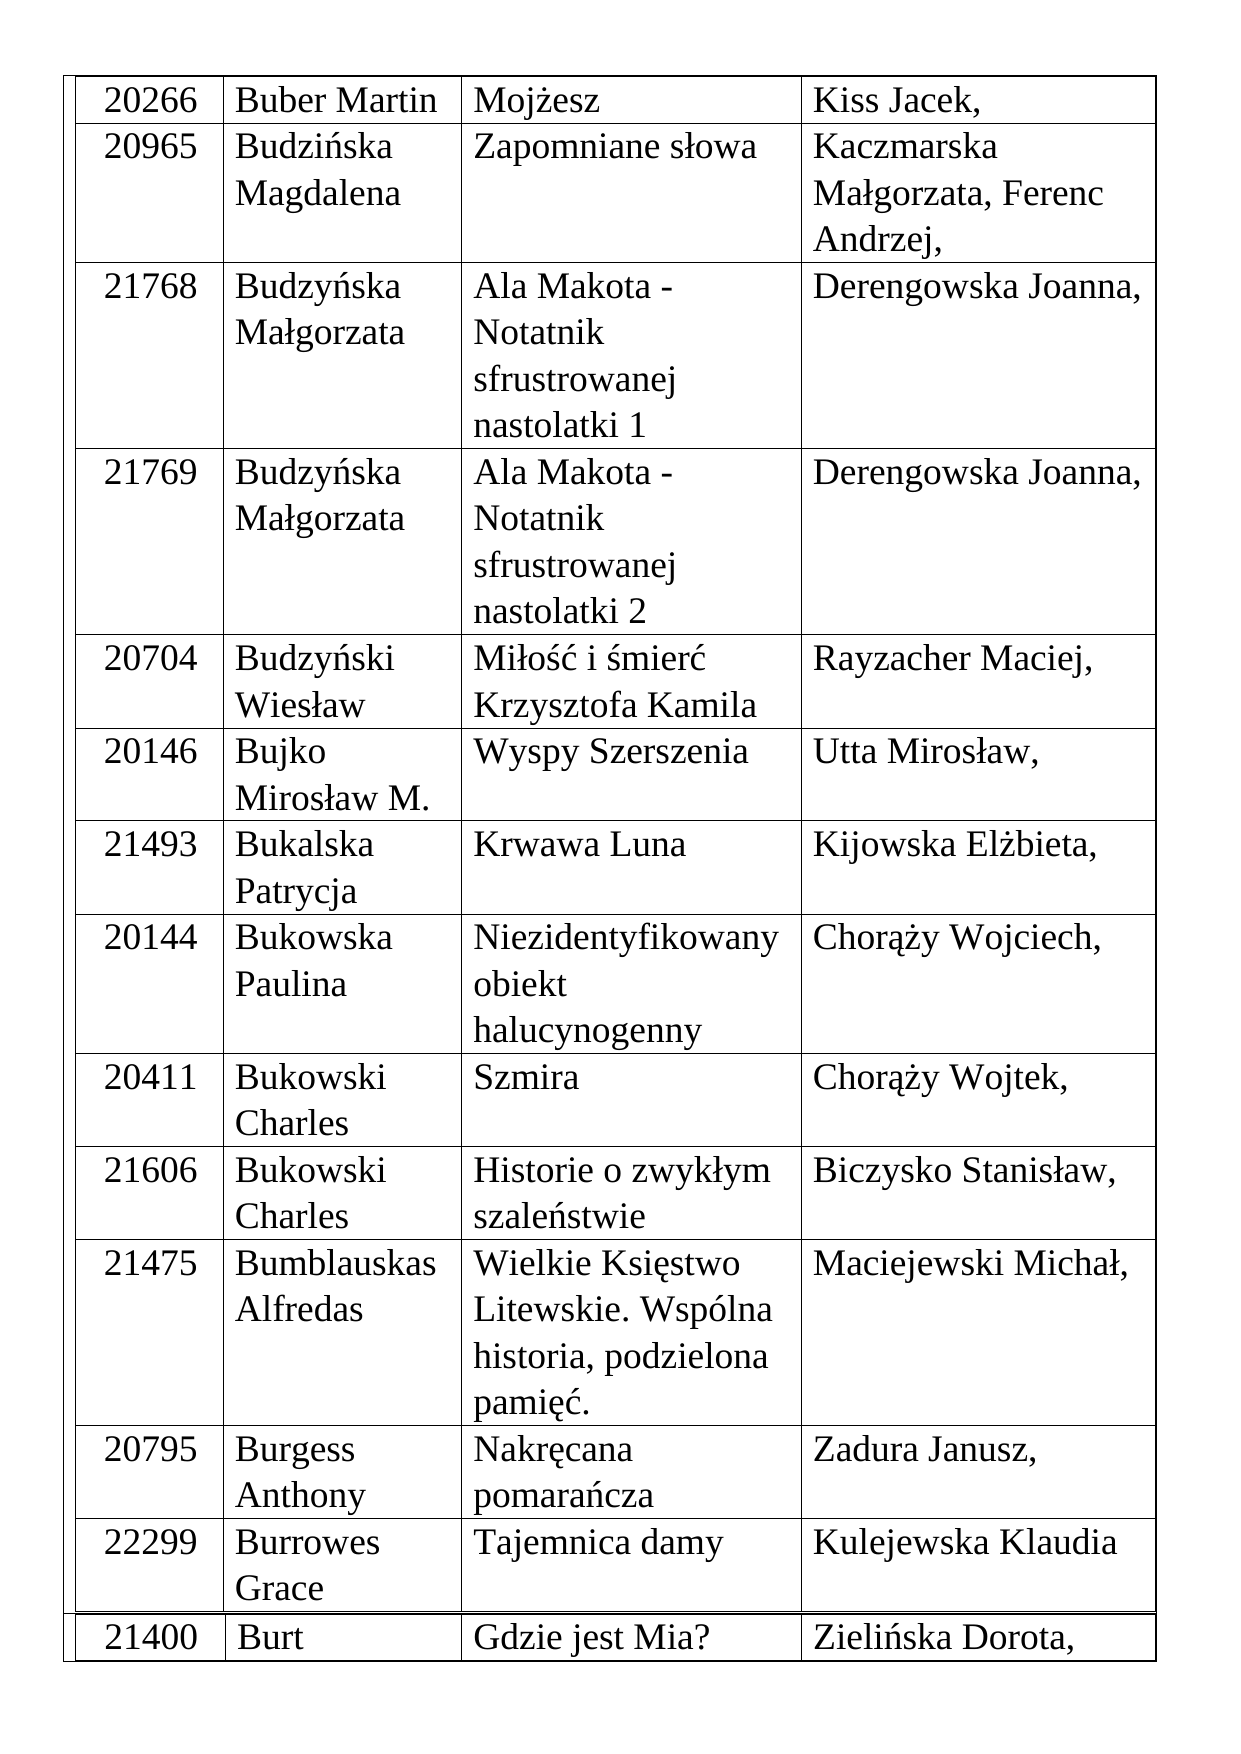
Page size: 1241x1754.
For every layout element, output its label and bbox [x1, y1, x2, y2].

table_cell [802, 1519, 1155, 1611]
table_cell [462, 1240, 801, 1425]
table_cell [462, 821, 801, 914]
table_cell [462, 124, 801, 262]
table_cell [802, 821, 1155, 914]
table_cell [802, 1054, 1155, 1146]
table_cell [76, 1147, 223, 1239]
table_cell [462, 1519, 801, 1611]
table_cell [76, 449, 223, 634]
table_cell [462, 915, 801, 1053]
table_cell [224, 635, 461, 728]
table_cell [76, 1615, 225, 1660]
table_cell [224, 77, 461, 123]
table_cell [802, 915, 1155, 1053]
table_cell [802, 449, 1155, 634]
table_cell [802, 1147, 1155, 1239]
table_cell [224, 1426, 461, 1518]
table_cell [462, 1615, 801, 1660]
table_cell [224, 729, 461, 820]
table_cell [76, 915, 223, 1053]
table_cell [802, 1240, 1155, 1425]
table_cell [76, 635, 223, 728]
table_cell [802, 77, 1155, 123]
table_cell [64, 1614, 75, 1661]
table_cell [462, 449, 801, 634]
table_cell [802, 124, 1155, 262]
table_cell [802, 1615, 1155, 1660]
table_cell [224, 821, 461, 914]
table_cell [802, 729, 1155, 820]
table_cell [802, 635, 1155, 728]
table_cell [462, 729, 801, 820]
table_cell [76, 1054, 223, 1146]
table_cell [76, 821, 223, 914]
table_cell [462, 77, 801, 123]
table_cell [224, 1519, 461, 1611]
table_cell [76, 1240, 223, 1425]
table_cell [224, 1240, 461, 1425]
table_cell [224, 449, 461, 634]
table_cell [76, 124, 223, 262]
table_cell [224, 263, 461, 448]
table_cell [802, 1426, 1155, 1518]
table_cell [462, 635, 801, 728]
table_cell [76, 77, 223, 123]
table_cell [224, 124, 461, 262]
table_cell [224, 915, 461, 1053]
table_cell [76, 263, 223, 448]
table_cell [76, 1426, 223, 1518]
table_cell [462, 1426, 801, 1518]
table_cell [76, 729, 223, 820]
table_cell [462, 1054, 801, 1146]
table_cell [64, 76, 75, 1612]
table_cell [224, 1147, 461, 1239]
table_cell [462, 1147, 801, 1239]
table_cell [226, 1615, 461, 1660]
table_cell [802, 263, 1155, 448]
table_cell [224, 1054, 461, 1146]
table_cell [462, 263, 801, 448]
table_cell [76, 1519, 223, 1611]
